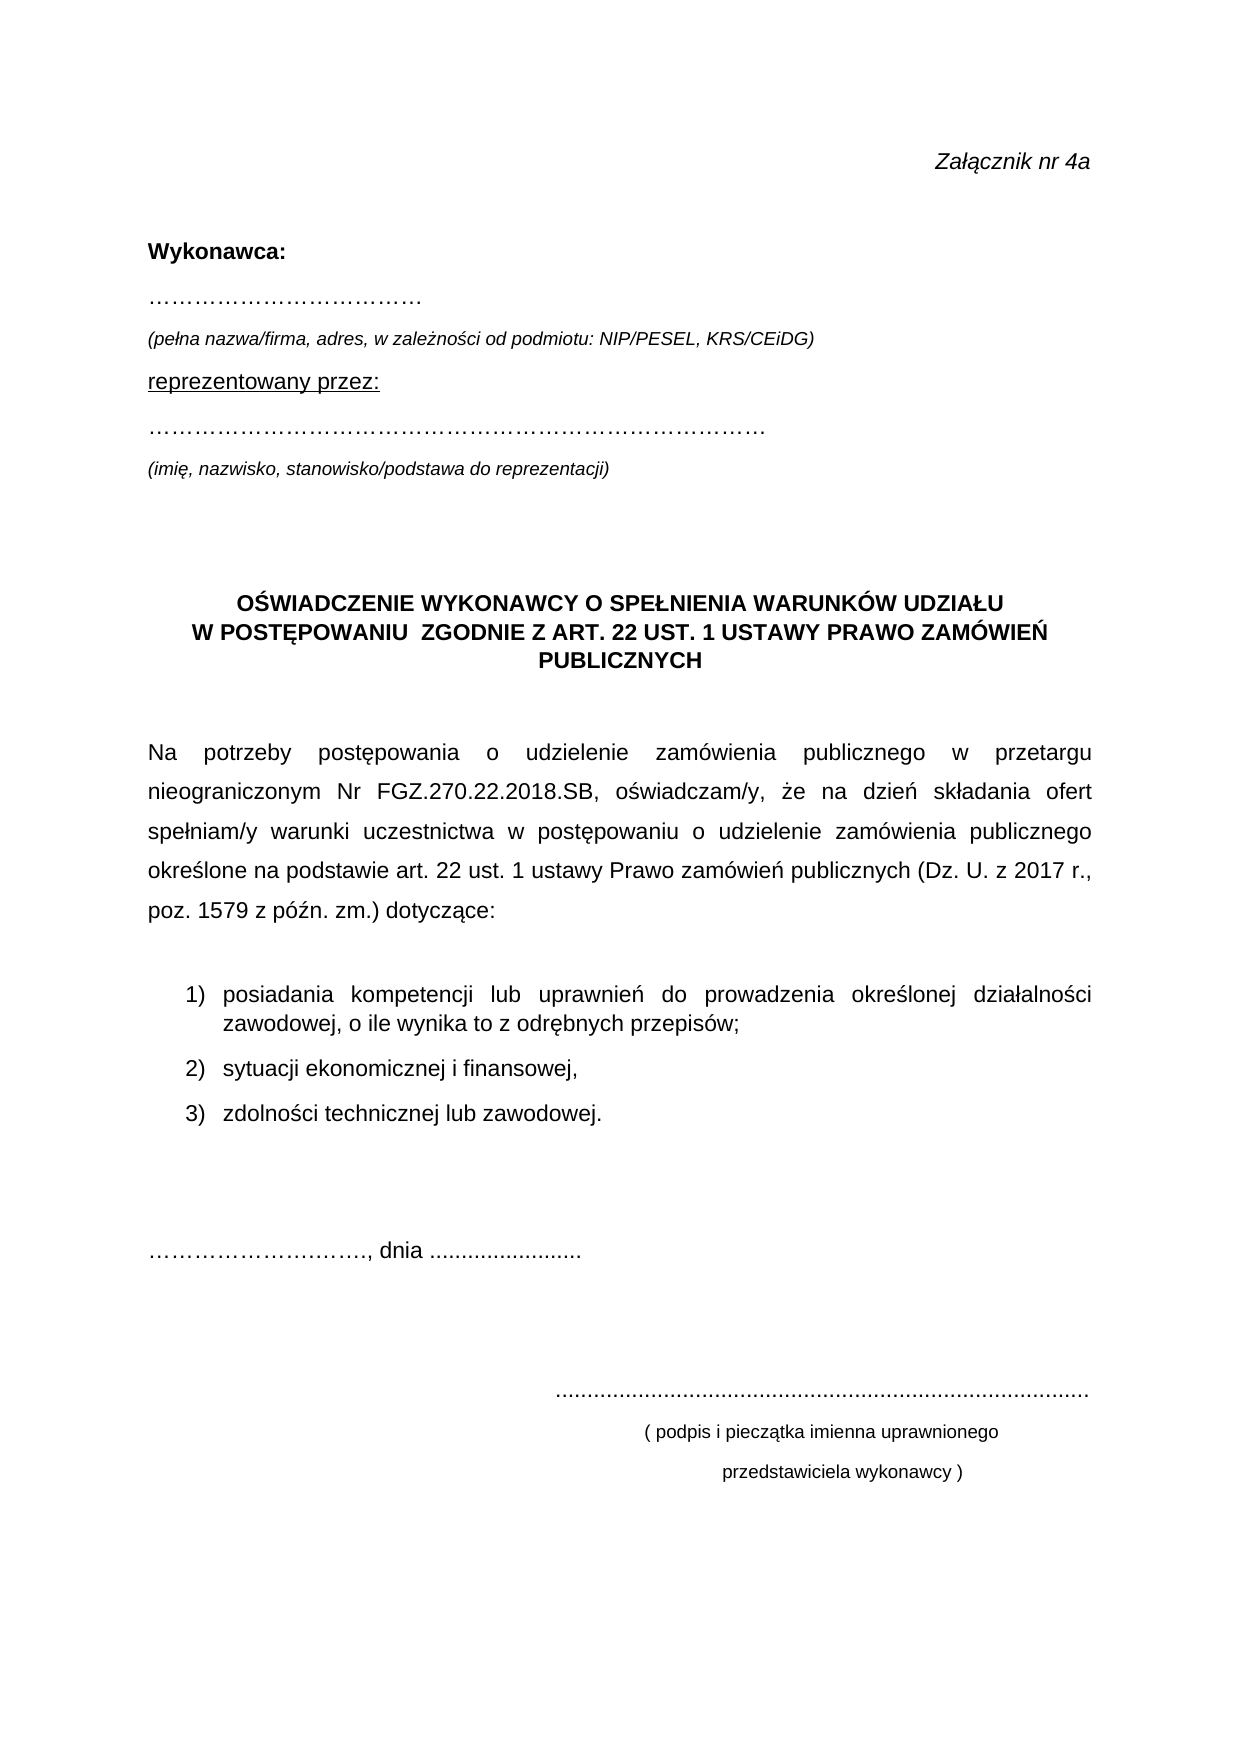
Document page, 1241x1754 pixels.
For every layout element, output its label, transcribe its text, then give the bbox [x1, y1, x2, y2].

list posiadania kompetencji lub uprawnień do prowadzenia określonej działalności zawodowej, o ile wynika to z odrębnych przepisów; [185, 981, 1093, 1036]
text (imię, nazwisko, stanowisko/podstawa do reprezentacji) [148, 458, 1093, 480]
text ………………….……., dnia ........................ [148, 1237, 1093, 1263]
text (pełna nazwa/firma, adres, w zależności od podmiotu: NIP/PESEL, KRS/CEiDG) [148, 328, 1093, 349]
text ……………………………… [148, 283, 1093, 309]
text Załącznik nr 4a [148, 148, 1093, 174]
list sytuacji ekonomicznej i finansowej, [185, 1055, 1093, 1081]
text ( podpis i pieczątka imienna uprawnionego [281, 1421, 1093, 1443]
text .................................................................................... [148, 1376, 1093, 1402]
text reprezentowany przez: [148, 368, 1093, 394]
text OŚWIADCZENIE WYKONAWCY O SPEŁNIENIA WARUNKÓW UDZIAŁU W POSTĘPOWANIU ZGODNIE Z ART. 22 UST. 1 USTAWY PRAWO ZAMÓWIEŃ PUBLICZNYCH [148, 590, 1093, 673]
text Wykonawca: [148, 238, 1093, 264]
list zdolności technicznej lub zawodowej. [185, 1100, 1093, 1126]
text przedstawiciela wykonawcy ) [281, 1461, 1093, 1482]
text ……………………………………………………………………… [148, 413, 1093, 439]
text Na potrzeby postępowania o udzielenie zamówienia publicznego w przetargu nieograniczonym Nr FGZ.270.22.2018.SB, oświadczam/y, że na dzień składania ofert spełniam/y warunki uczestnictw w postępowniu o udzielenie zmówieni publicznego określone na podstwie art. 22 ust. 1 ustawy Prawo zamówień publicznych (Dz. U. z 2017 r., poz. 1579 z późn. zm.) dotyczące: [148, 739, 1093, 923]
